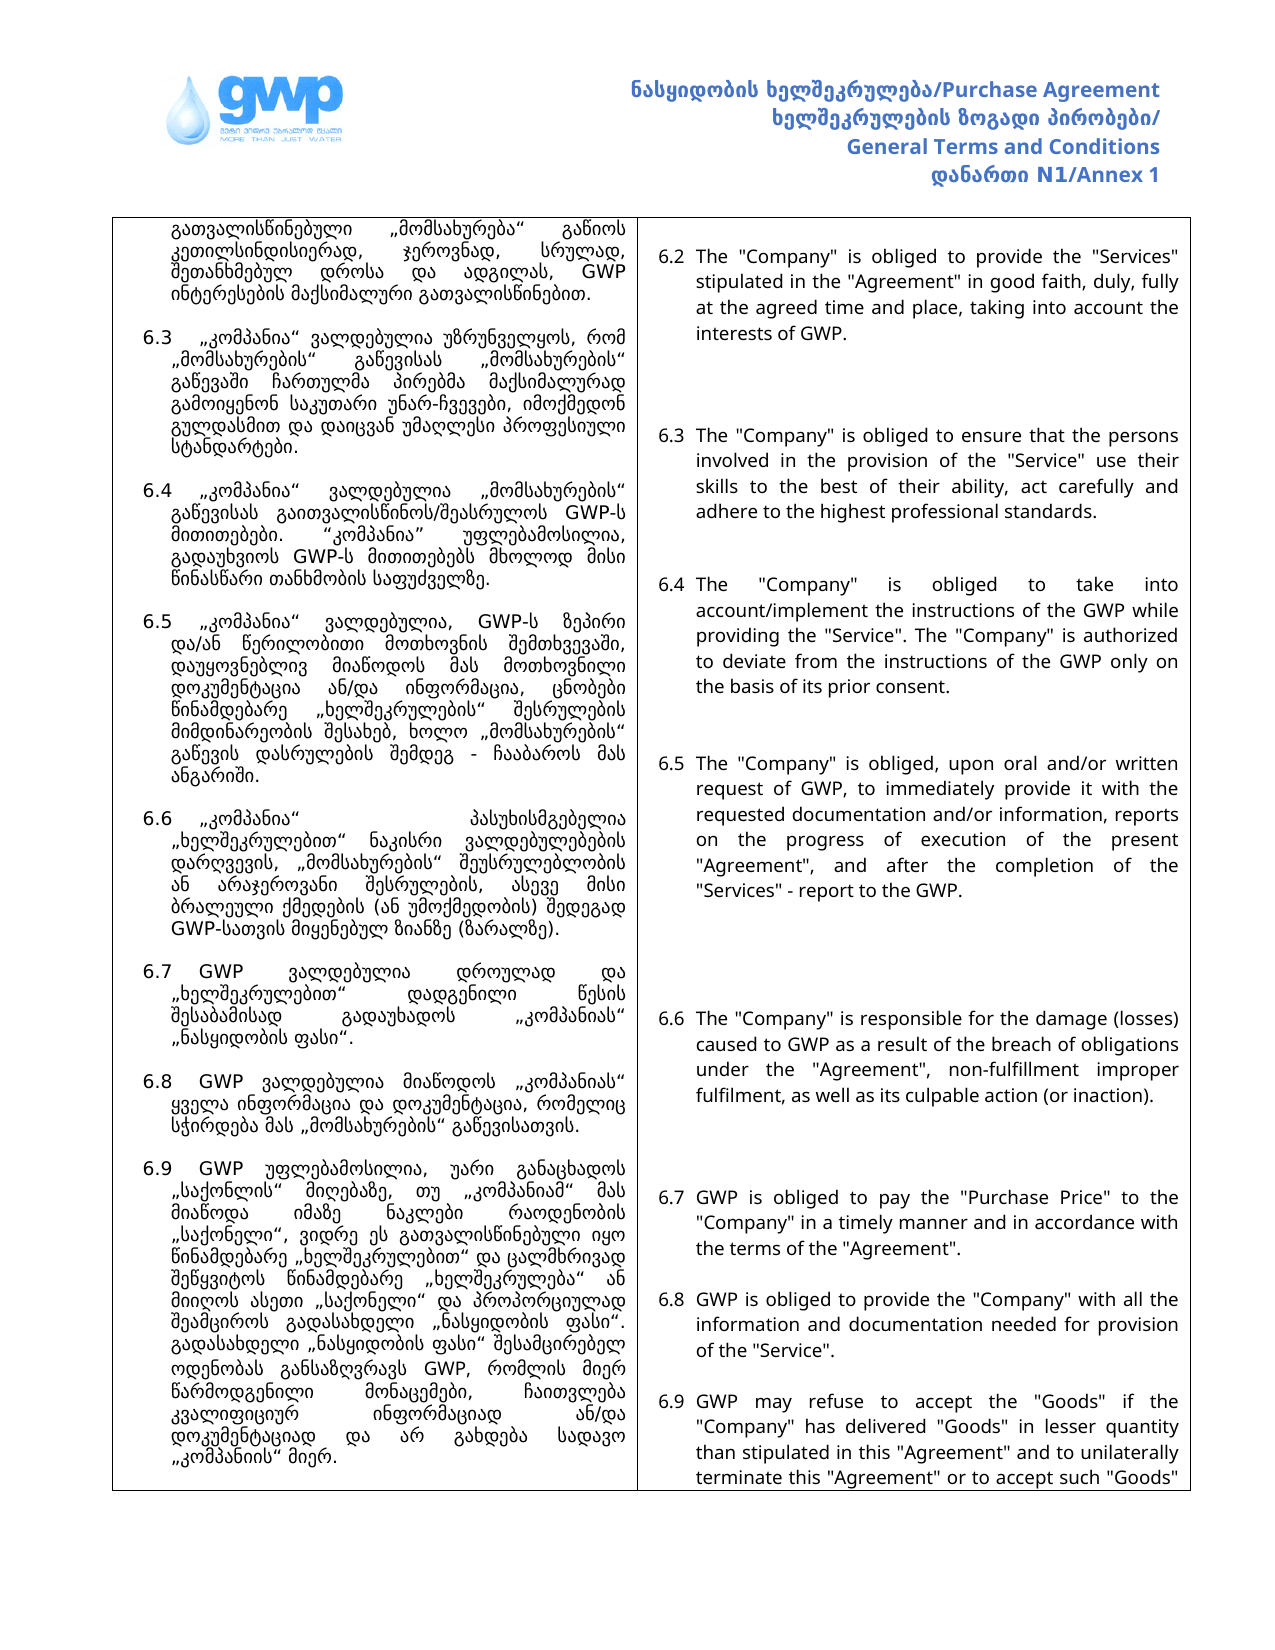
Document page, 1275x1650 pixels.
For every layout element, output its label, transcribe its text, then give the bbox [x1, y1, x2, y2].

picture [161, 75, 346, 147]
